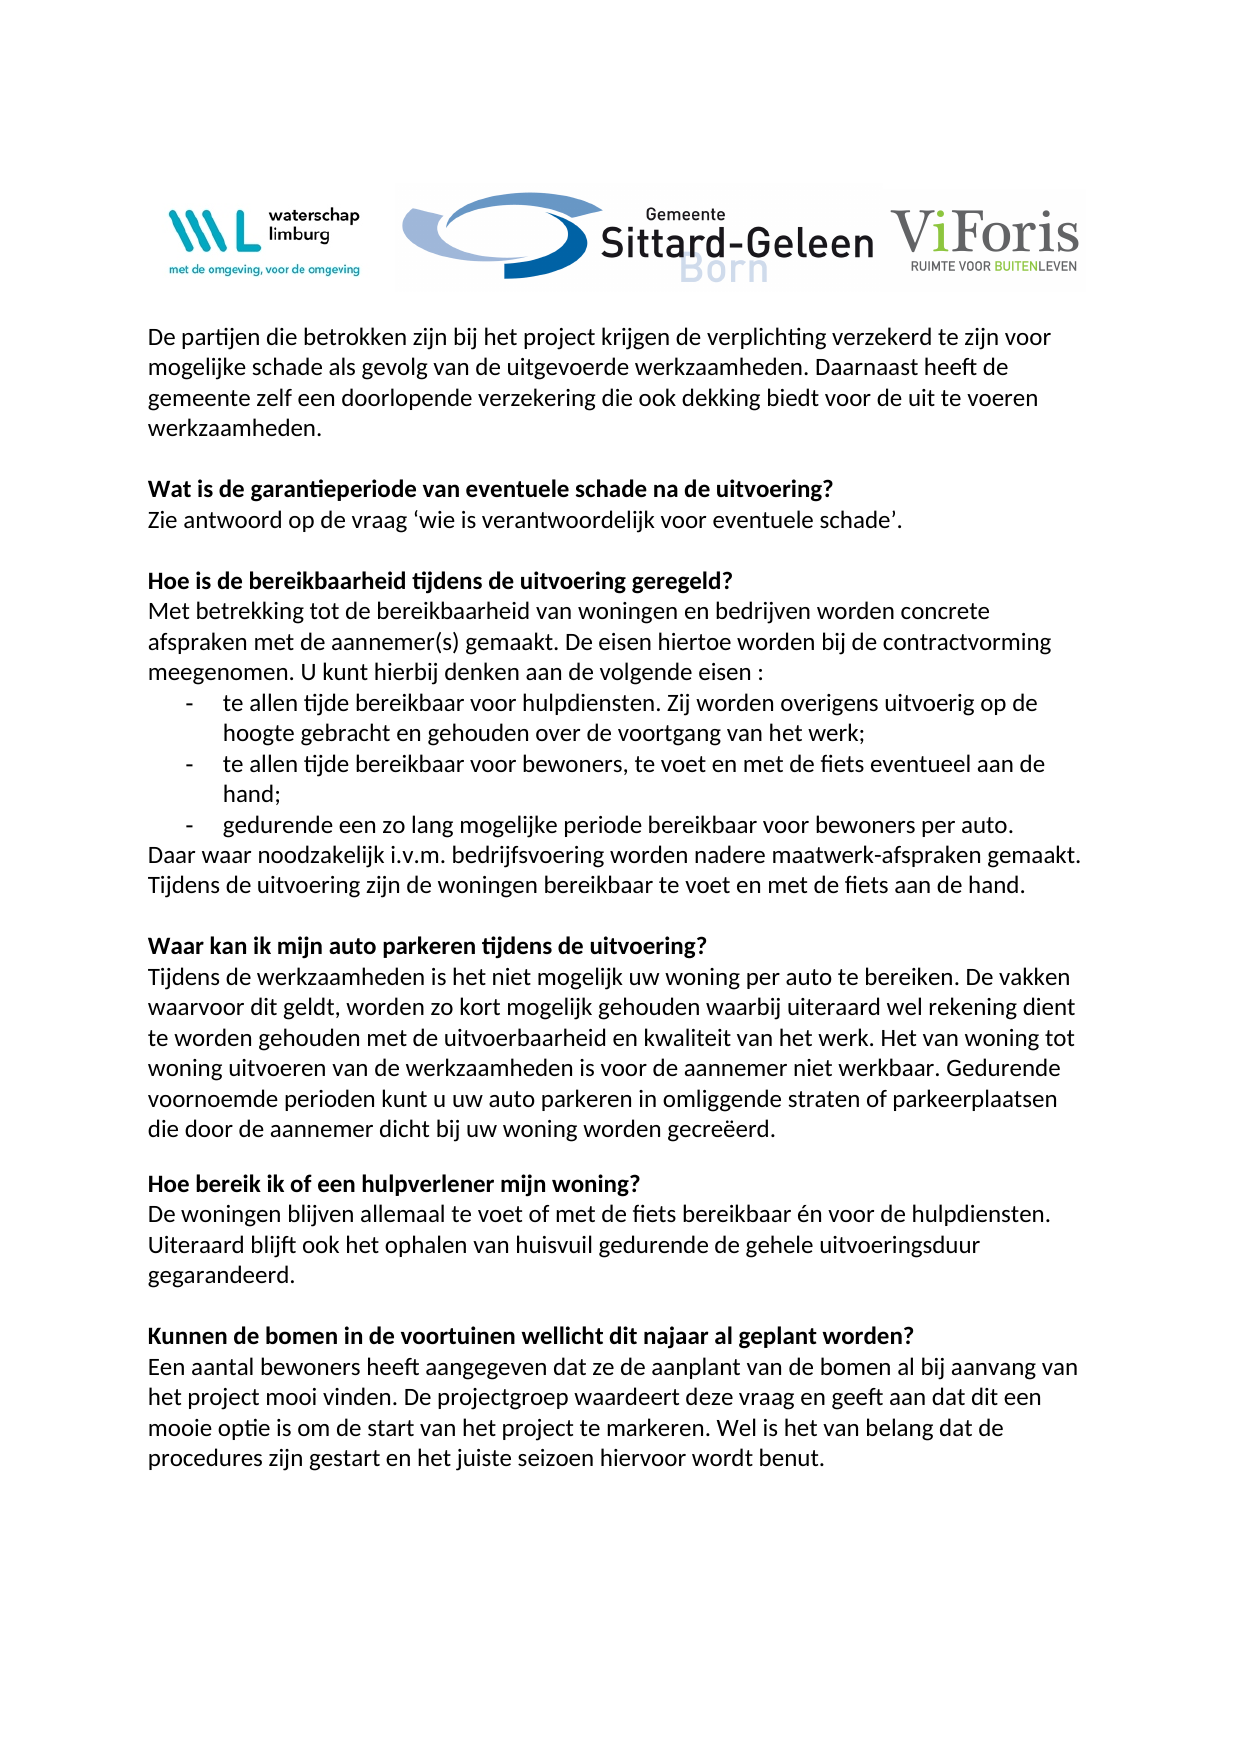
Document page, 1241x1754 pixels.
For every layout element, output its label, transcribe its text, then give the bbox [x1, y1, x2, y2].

text Met betrekking tot de bereikbaarheid van woningen en bedrijven worden concrete afspraken met de aannemer(s) gemaakt. De eisen hiertoe worden bij de contractvorming meegenomen. U kunt hierbij denken aan de volgende eisen : [148, 596, 1093, 687]
text Hoe is de bereikbaarheid tijdens de uitvoering geregeld? [148, 565, 1093, 596]
text Uiteraard blijft ook het ophalen van huisvuil gedurende de gehele uitvoeringsduur gegarandeerd. [148, 1229, 1093, 1290]
text Een aantal bewoners heeft aangegeven dat ze de aanplant van de bomen al bij aanvang van het project mooi vinden. De projectgroep waardeert deze vraag en geeft aan dat dit een mooie optie is om de start van het project te markeren. Wel is het van belang dat de procedures zijn gestart en het juiste seizoen hiervoor wordt benut. [148, 1351, 1093, 1473]
text Zie antwoord op de vraag ‘wie is verantwoordelijk voor eventuele schade’. [148, 504, 1093, 534]
text Tijdens de uitvoering zijn de woningen bereikbaar te voet en met de fiets aan de hand. [148, 869, 1093, 900]
list te allen tijde bereikbaar voor hulpdiensten. Zij worden overigens uitvoerig op de hoogte gebracht en gehouden over de voortgang van het werk; [185, 687, 1093, 748]
text Tijdens de werkzaamheden is het niet mogelijk uw woning per auto te bereiken. De vakken waarvoor dit geldt, worden zo kort mogelijk gehouden waarbij uiteraard wel rekening dient te worden gehouden met de uitvoerbaarheid en kwaliteit van het werk. Het van woning tot woning uitvoeren van de werkzaamheden is voor de aannemer niet werkbaar. Gedurende voornoemde perioden kunt u uw auto parkeren in omliggende straten of parkeerplaatsen die door de aannemer dicht bij uw woning worden gecreëerd. [148, 961, 1093, 1168]
text Hoe bereik ik of een hulpverlener mijn woning? [148, 1168, 1093, 1198]
text Kunnen de bomen in de voortuinen wellicht dit najaar al geplant worden? [148, 1321, 1093, 1351]
text De woningen blijven allemaal te voet of met de fiets bereikbaar én voor de hulpdiensten. [148, 1198, 1093, 1229]
text Daar waar noodzakelijk i.v.m. bedrijfsvoering worden nadere maatwerk-afspraken gemaakt. [148, 840, 1093, 869]
picture [882, 189, 1087, 292]
picture [147, 188, 378, 292]
text De partijen die betrokken zijn bij het project krijgen de verplichting verzekerd te zijn voor mogelijke schade als gevolg van de uitgevoerde werkzaamheden. Daarnaast heeft de gemeente zelf een doorlopende verzekering die ook dekking biedt voor de uit te voeren werkzaamheden. [148, 321, 1093, 443]
list te allen tijde bereikbaar voor bewoners, te voet en met de fiets eventueel aan de hand; [185, 748, 1093, 809]
text Waar kan ik mijn auto parkeren tijdens de uitvoering? [148, 930, 1093, 961]
list gedurende een zo lang mogelijke periode bereikbaar voor bewoners per auto. [185, 809, 1093, 840]
text Wat is de garantieperiode van eventuele schade na de uitvoering? [148, 473, 1093, 504]
